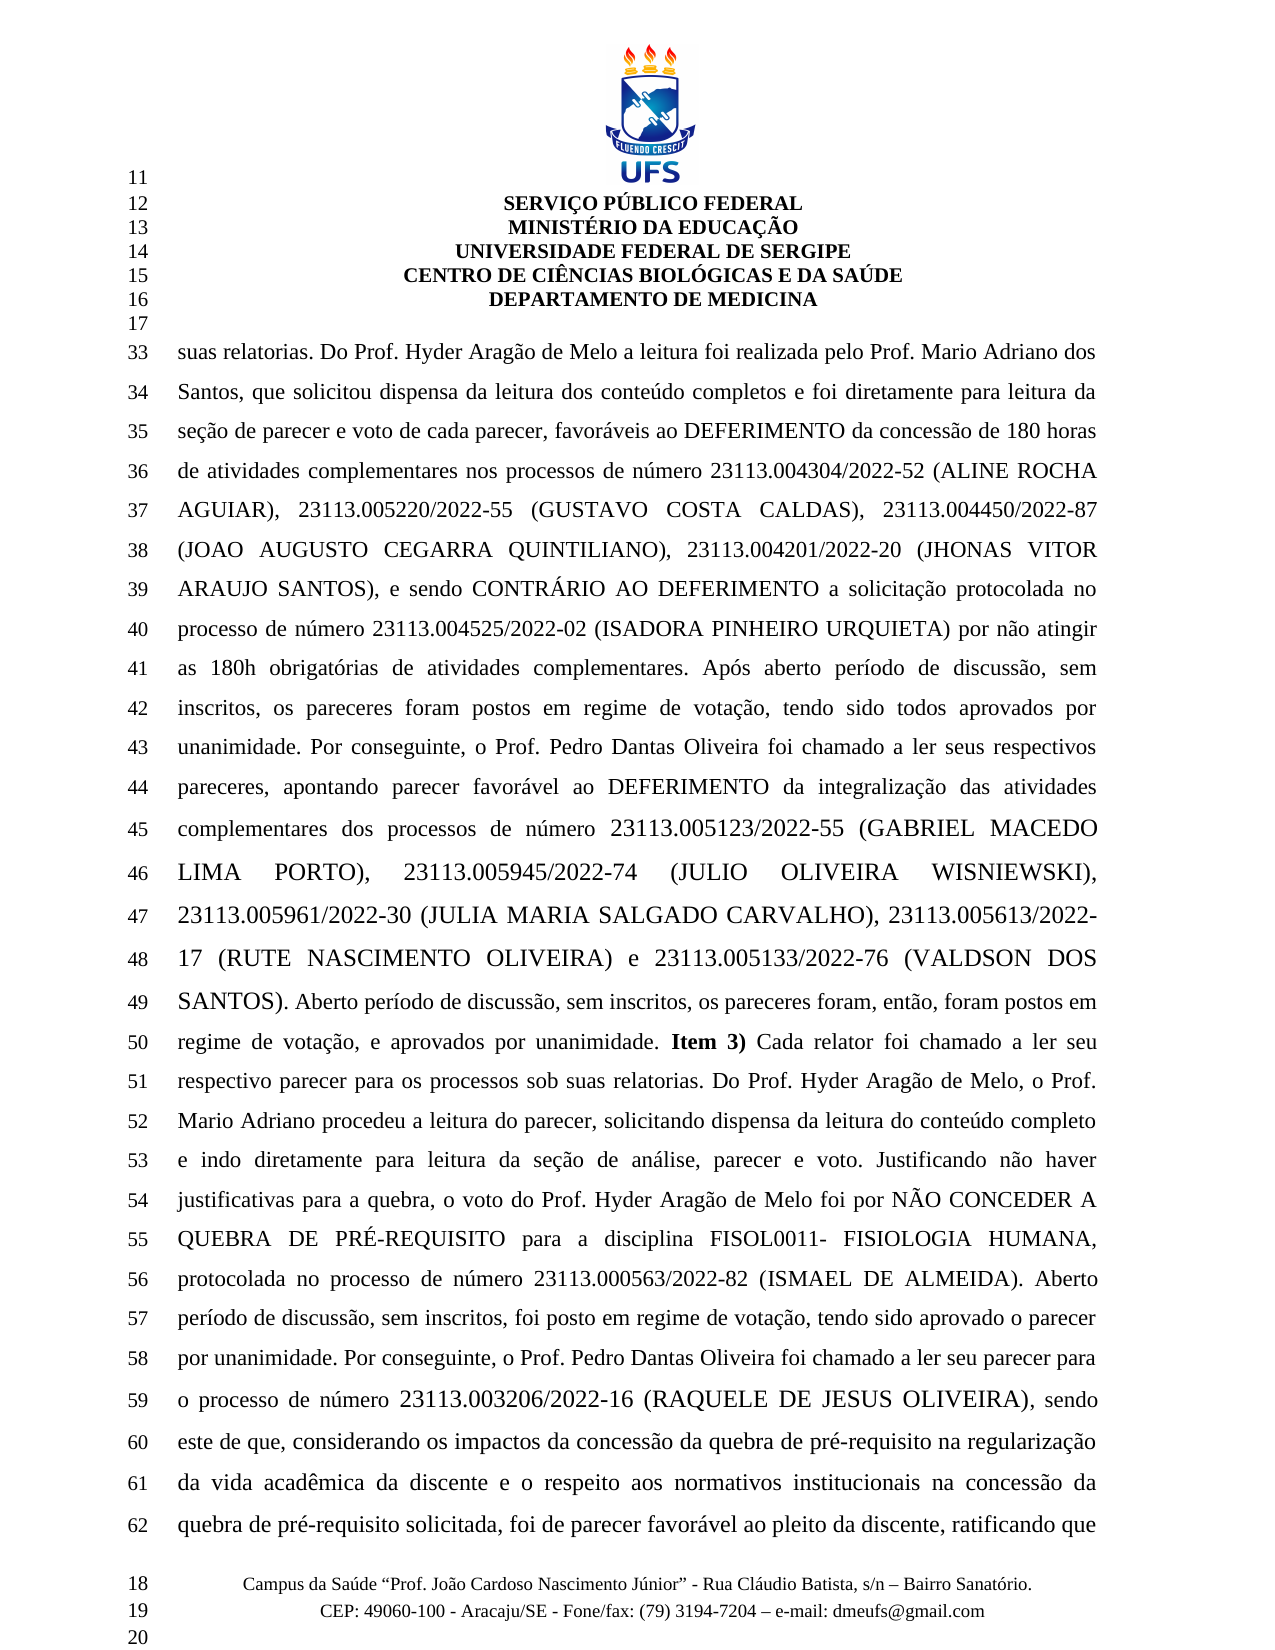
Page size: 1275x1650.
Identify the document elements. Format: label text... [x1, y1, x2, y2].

picture [605, 44, 700, 185]
